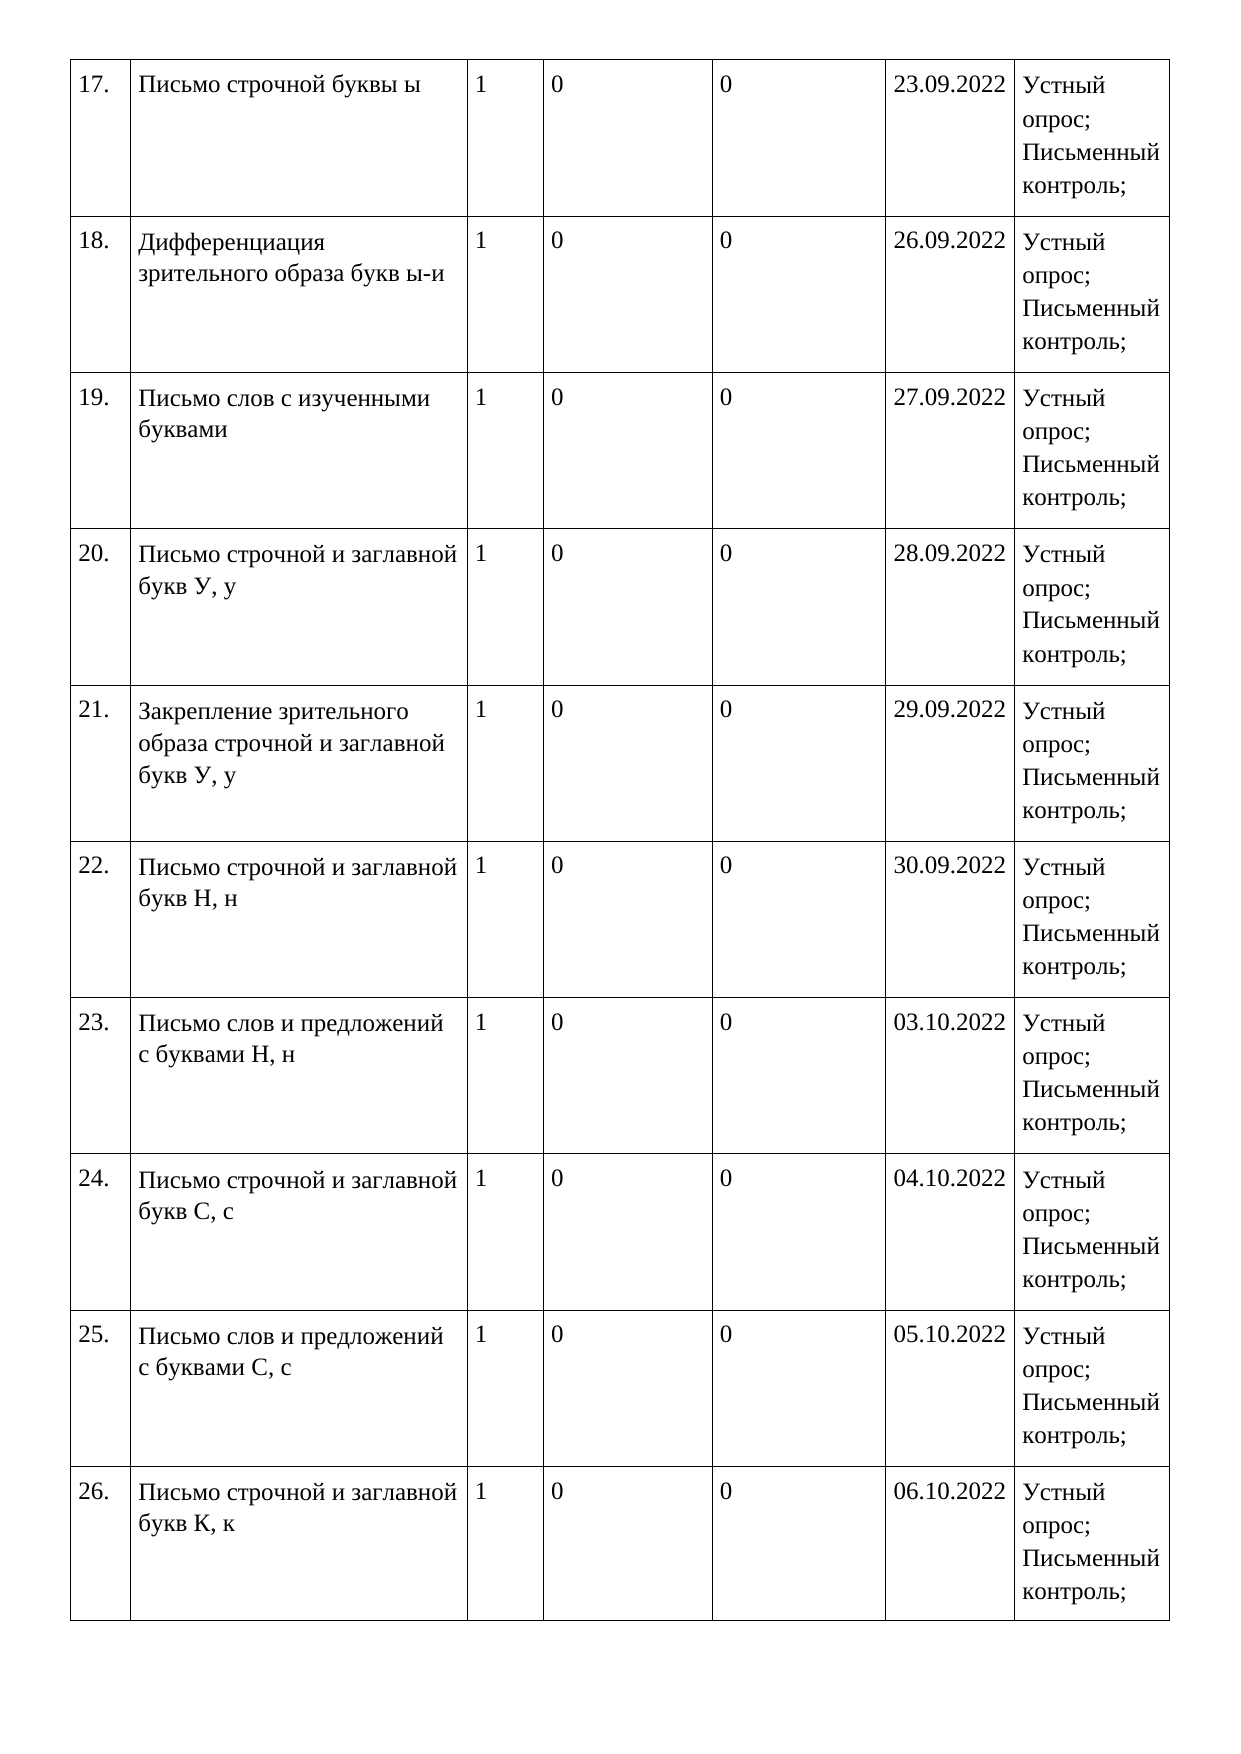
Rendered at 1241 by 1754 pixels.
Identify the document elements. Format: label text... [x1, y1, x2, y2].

table_cell 28.09.2022 [886, 529, 1014, 684]
table_cell 06.10.2022 [886, 1467, 1014, 1620]
table_cell 29.09.2022 [886, 686, 1014, 841]
table_cell 0 [544, 1154, 712, 1310]
table_cell Письмо строчной и заглавной букв К, к [131, 1467, 467, 1620]
table_cell Дифференциация зрительного образа букв ы-и [131, 217, 467, 372]
table_cell 04.10.2022 [886, 1154, 1014, 1310]
table_cell 27.09.2022 [886, 373, 1014, 528]
table_cell 21. [71, 686, 130, 841]
table_cell 1 [468, 998, 543, 1153]
table_cell Закрепление зрительного образа строчной и заглавной букв У, у [131, 686, 467, 841]
table_cell 0 [713, 217, 885, 372]
table_cell 1 [468, 686, 543, 841]
table_cell 25. [71, 1311, 130, 1466]
table_cell 23. [71, 998, 130, 1153]
table_header 0 [544, 60, 712, 216]
table_cell Устный опрос; Письменный контроль; [1015, 686, 1169, 841]
table_cell 0 [544, 686, 712, 841]
table_cell Устный опрос; Письменный контроль; [1015, 373, 1169, 528]
table_header 1 [468, 60, 543, 216]
table_cell 22. [71, 842, 130, 997]
table_cell Устный опрос; Письменный контроль; [1015, 998, 1169, 1153]
table_cell Письмо слов и предложений с буквами Н, н [131, 998, 467, 1153]
table_cell 26.09.2022 [886, 217, 1014, 372]
table_cell 24. [71, 1154, 130, 1310]
table_cell 1 [468, 373, 543, 528]
table_cell 0 [544, 1311, 712, 1466]
table_cell 1 [468, 1467, 543, 1620]
table_cell Устный опрос; Письменный контроль; [1015, 1467, 1169, 1620]
table_cell 1 [468, 842, 543, 997]
table_cell 0 [544, 373, 712, 528]
table_cell 0 [544, 1467, 712, 1620]
table_cell 1 [468, 1311, 543, 1466]
table_header Устный опрос; Письменный контроль; [1015, 60, 1169, 216]
table_cell Письмо слов с изученными буквами [131, 373, 467, 528]
table_cell 05.10.2022 [886, 1311, 1014, 1466]
table_header Письмо строчной буквы ы [131, 60, 467, 216]
table_cell 0 [713, 1311, 885, 1466]
table_cell Письмо строчной и заглавной букв Н, н [131, 842, 467, 997]
table_cell Устный опрос; Письменный контроль; [1015, 842, 1169, 997]
table_cell 0 [544, 998, 712, 1153]
table_header 0 [713, 60, 885, 216]
table_header 17. [71, 60, 130, 216]
table_cell 1 [468, 529, 543, 684]
table_cell 0 [544, 529, 712, 684]
table_cell 1 [468, 1154, 543, 1310]
table_cell 0 [713, 998, 885, 1153]
table_cell Письмо слов и предложений с буквами С, с [131, 1311, 467, 1466]
table_cell 1 [468, 217, 543, 372]
table_header 23.09.2022 [886, 60, 1014, 216]
table_cell Устный опрос; Письменный контроль; [1015, 217, 1169, 372]
table_cell 30.09.2022 [886, 842, 1014, 997]
table_cell Письмо строчной и заглавной букв С, с [131, 1154, 467, 1310]
table_cell 0 [713, 373, 885, 528]
table_cell 26. [71, 1467, 130, 1620]
table_cell 20. [71, 529, 130, 684]
table_cell Устный опрос; Письменный контроль; [1015, 529, 1169, 684]
table_cell 0 [713, 529, 885, 684]
table_cell 03.10.2022 [886, 998, 1014, 1153]
table_cell Устный опрос; Письменный контроль; [1015, 1311, 1169, 1466]
table_cell 0 [713, 686, 885, 841]
table_cell 0 [713, 1467, 885, 1620]
table_cell 0 [544, 842, 712, 997]
table_cell 0 [544, 217, 712, 372]
table_cell 19. [71, 373, 130, 528]
table_cell Устный опрос; Письменный контроль; [1015, 1154, 1169, 1310]
table_cell 18. [71, 217, 130, 372]
table_cell Письмо строчной и заглавной букв У, у [131, 529, 467, 684]
table_cell 0 [713, 842, 885, 997]
table_cell 0 [713, 1154, 885, 1310]
